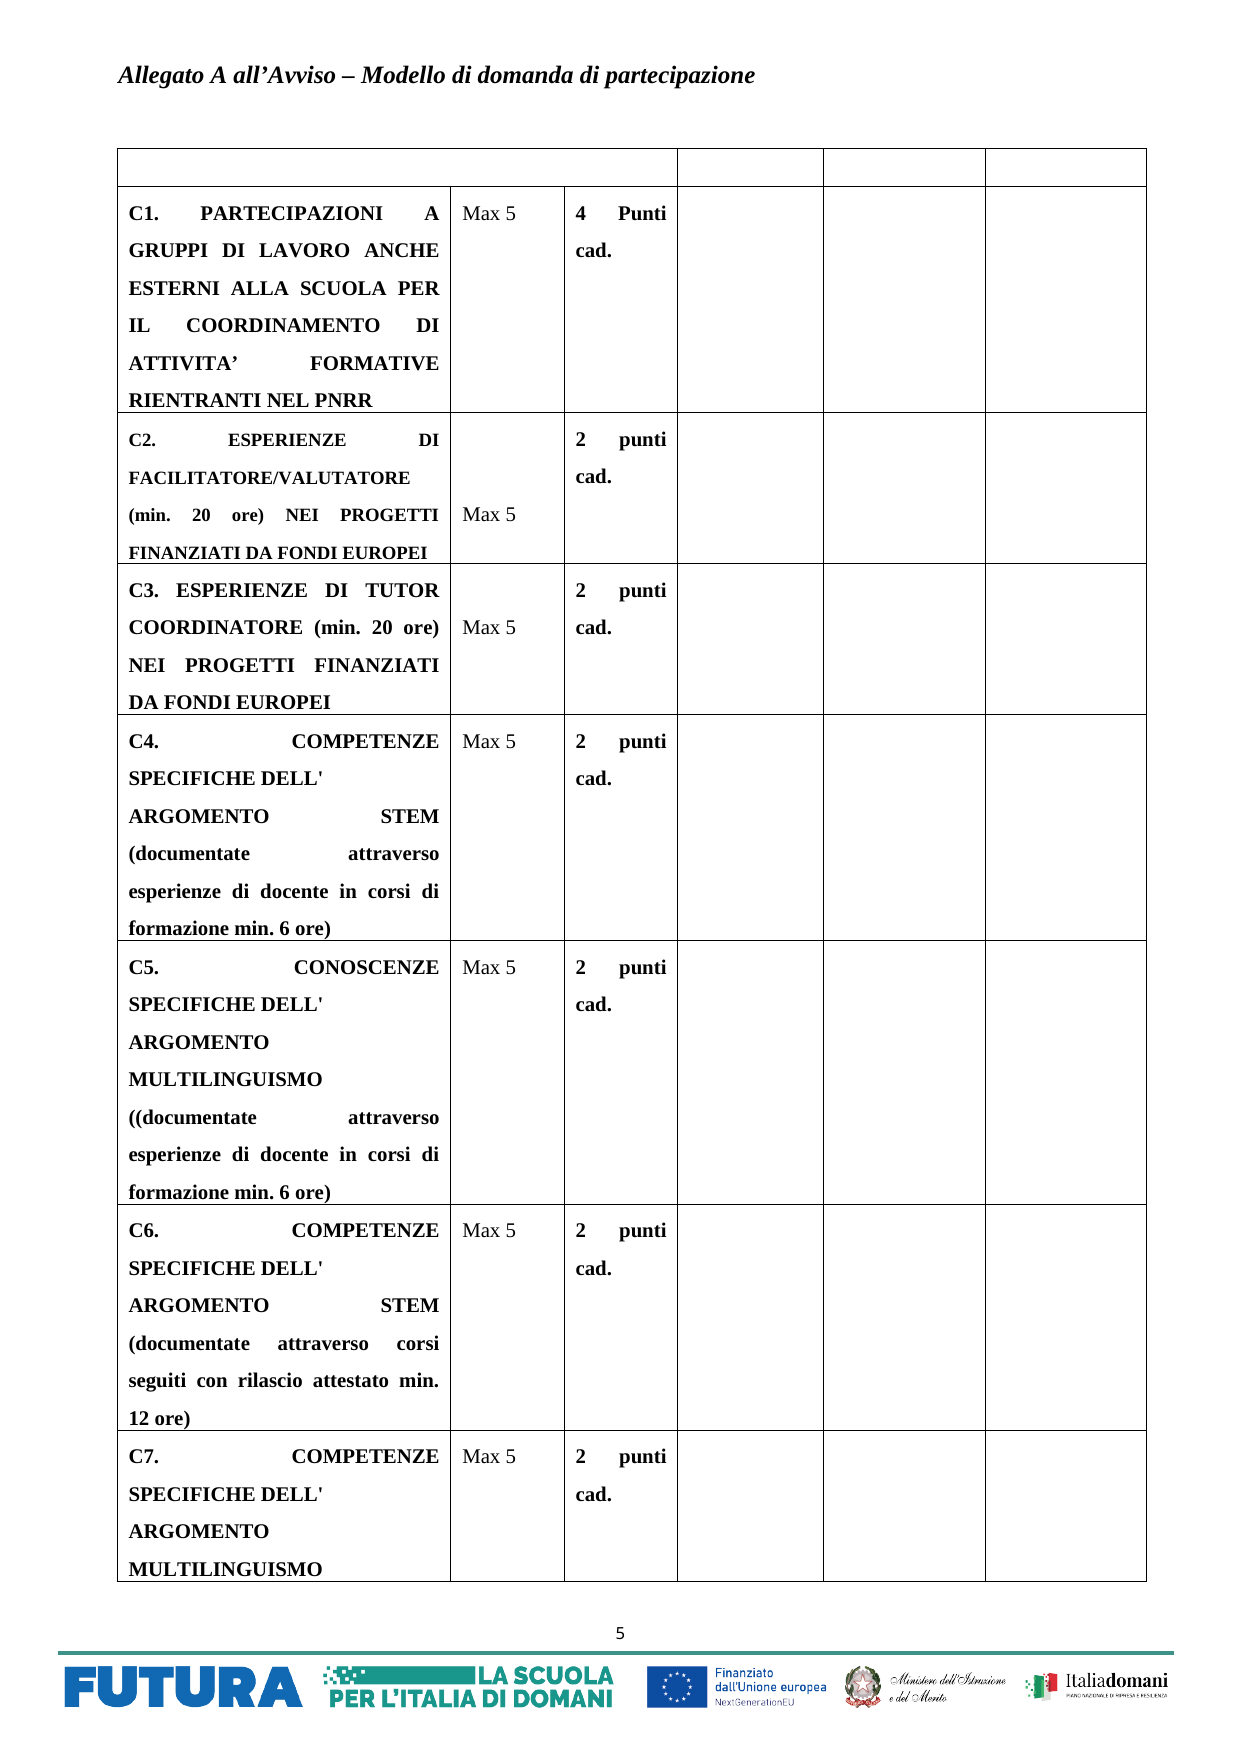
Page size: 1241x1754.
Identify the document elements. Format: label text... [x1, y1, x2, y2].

table_cell 4 Punti cad. [565, 187, 677, 412]
table_cell Max 5 [451, 413, 564, 563]
table_cell [986, 187, 1146, 412]
table_cell Max 5 [451, 564, 564, 714]
table_cell [824, 1431, 985, 1581]
table_cell C4. COMPETENZE SPECIFICHE DELL' ARGOMENTO STEM (documentate attraverso esperienze di docente in corsi di formazione min. 6 ore) [118, 715, 450, 940]
table_cell C6. COMPETENZE SPECIFICHE DELL' ARGOMENTO STEM (documentate attraverso corsi seguiti con rilascio attestato min. 12 ore) [118, 1205, 450, 1430]
table_cell [824, 413, 985, 563]
table_cell [678, 187, 823, 412]
table_cell [824, 941, 985, 1204]
table_cell Max 5 [451, 715, 564, 940]
table_cell 2 punti cad. [565, 715, 677, 940]
table_cell 2 punti cad. [565, 1205, 677, 1430]
table_cell [678, 715, 823, 940]
table_cell [986, 413, 1146, 563]
table_cell [678, 413, 823, 563]
table_cell 2 punti cad. [565, 564, 677, 714]
table_cell [824, 715, 985, 940]
table_cell 2 punti cad. [565, 941, 677, 1204]
table_cell [986, 941, 1146, 1204]
table_cell [824, 1205, 985, 1430]
table_cell [678, 1205, 823, 1430]
table_cell Max 5 [451, 1431, 564, 1581]
table_cell [986, 564, 1146, 714]
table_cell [118, 1431, 450, 1581]
table_cell C2. ESPERIENZE DI FACILITATORE/VALUTATORE (min. 20 ore) NEI PROGETTI FINANZIATI DA FONDI EUROPEI [118, 413, 450, 563]
table_cell [678, 564, 823, 714]
table_cell [986, 715, 1146, 940]
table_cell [118, 149, 677, 186]
table_cell [678, 1431, 823, 1581]
table_cell C5. CONOSCENZE SPECIFICHE DELL' ARGOMENTO MULTILINGUISMO ((documentate attraverso esperienze di docente in corsi di formazione min. 6 ore) [118, 941, 450, 1204]
table_cell C1. PARTECIPAZIONI A GRUPPI DI LAVORO ANCHE ESTERNI ALLA SCUOLA PER IL COORDINAMENTO DI ATTIVITA’ FORMATIVE RIENTRANTI NEL PNRR [118, 187, 450, 412]
table_cell [824, 149, 985, 186]
table_cell Max 5 [451, 1205, 564, 1430]
table_cell [678, 941, 823, 1204]
picture [62, 1663, 1170, 1711]
table_cell Max 5 [451, 941, 564, 1204]
table_cell [824, 564, 985, 714]
table_cell [678, 149, 823, 186]
table_cell C3. ESPERIENZE DI TUTOR COORDINATORE (min. 20 ore) NEI PROGETTI FINANZIATI DA FONDI EUROPEI [118, 564, 450, 714]
table_cell [986, 1431, 1146, 1581]
table_cell Max 5 [451, 187, 564, 412]
table_cell [824, 187, 985, 412]
table_cell 2 punti cad. [565, 413, 677, 563]
table_cell [986, 149, 1146, 186]
table_cell 2 punti cad. [565, 1431, 677, 1581]
table_cell [986, 1205, 1146, 1430]
